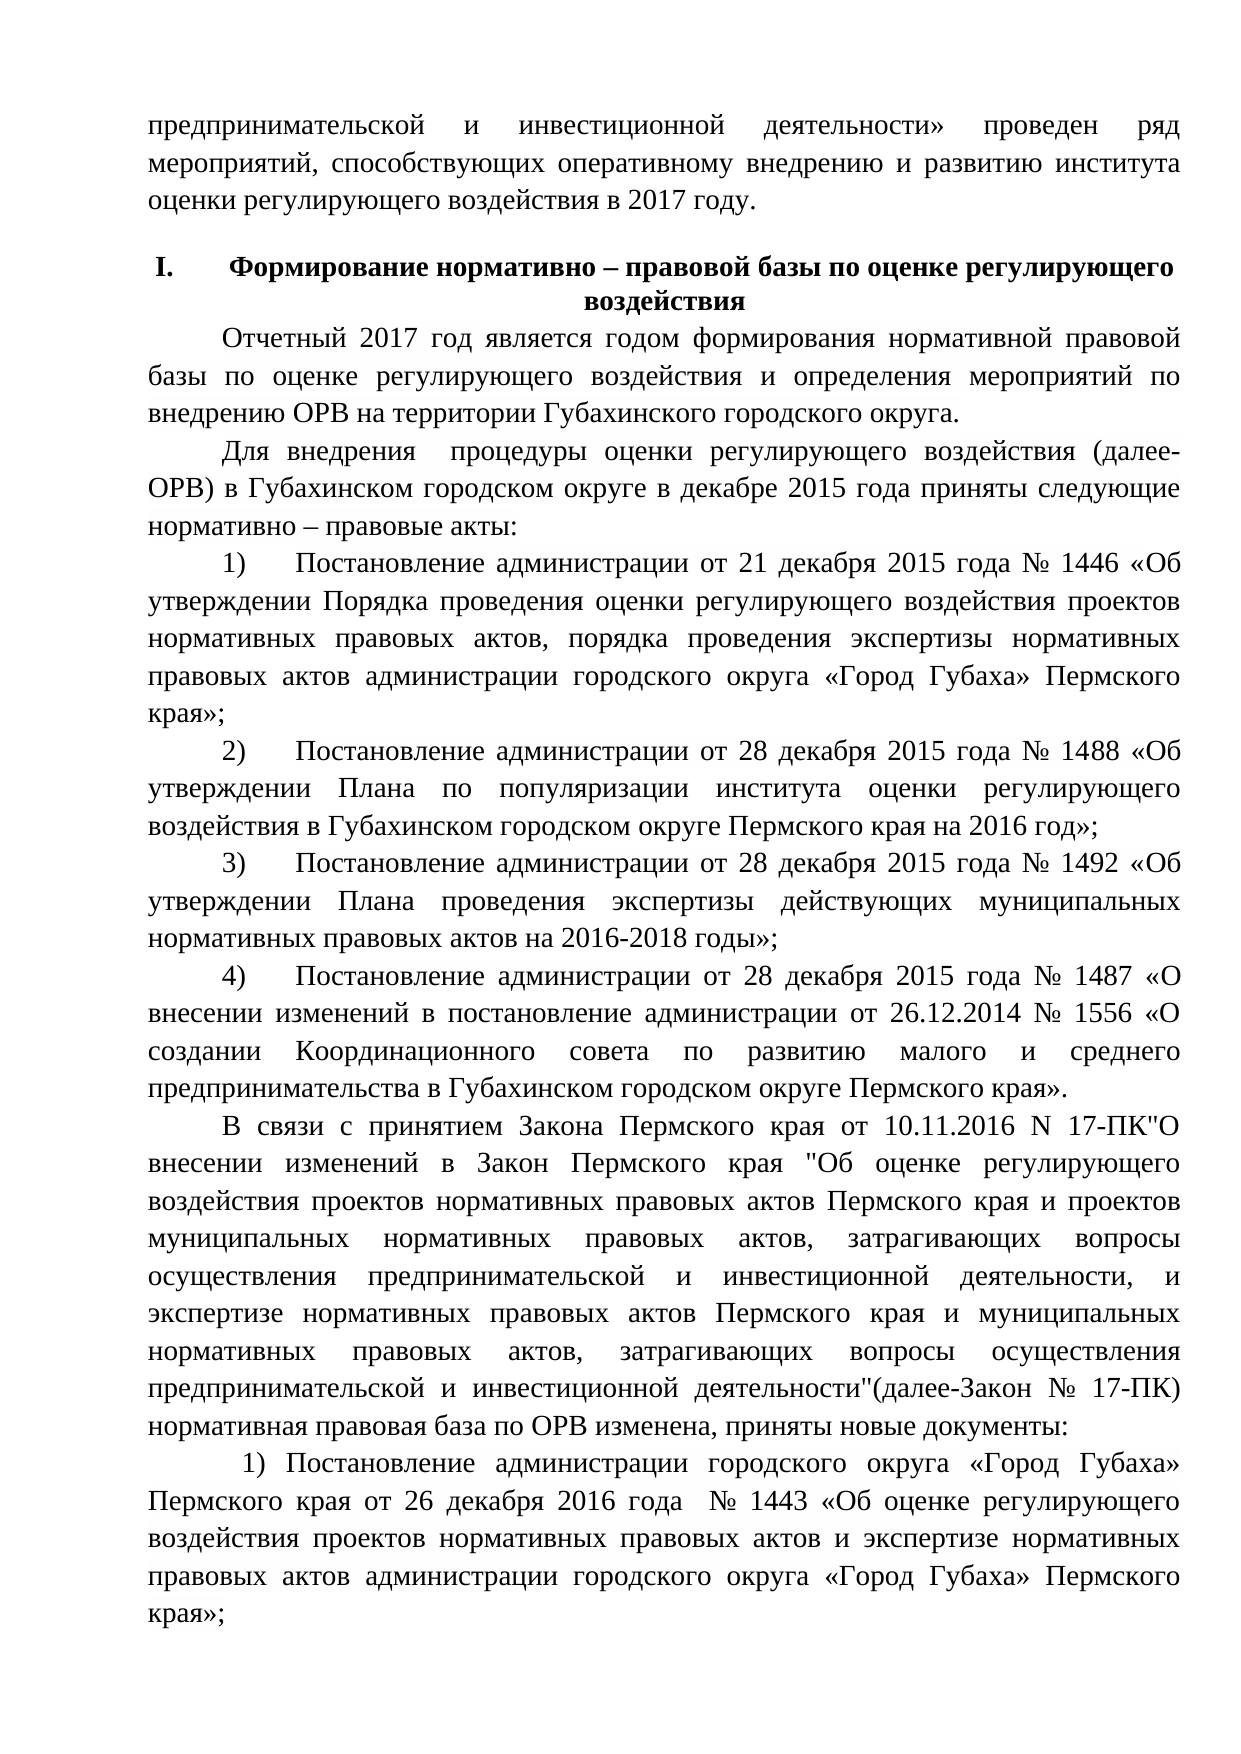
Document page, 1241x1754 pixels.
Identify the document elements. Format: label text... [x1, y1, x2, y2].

list Формирование нормативно – правовой базы по оценке регулирующего воздействия [148, 249, 1181, 317]
text 1) Постановление администрации городского округа «Город Губаха» Пермского края от 26 декабря 2016 года № 1443 «Об оценке регулирующего воздействия проектов нормативных правовых актов и экспертизе нормативных правовых актов администрации городского округа «Город Губаха» Пермского края»; [148, 1592, 1181, 1629]
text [148, 103, 1181, 216]
text Для внедрения процедуры оценки регулирующего воздействия (далее- ОРВ) в Губахинском городском округе в декабре 2015 года приняты следующие нормативно – правовые акты: [148, 429, 1181, 471]
text 1) Постановление администрации городского округа «Город Губаха» Пермского края от 26 декабря 2016 года № 1443 «Об оценке регулирующего воздействия проектов нормативных правовых актов и экспертизе нормативных правовых актов администрации городского округа «Город Губаха» Пермского края»; [148, 1442, 1181, 1483]
list Постановление администрации от 28 декабря 2015 года № 1487 «О внесении изменений в постановление администрации от 26.12.2014 № 1556 «О создании Координационного совета по развитию малого и среднего предпринимательства в Губахинском городском округе Пермского края». [148, 954, 1181, 1104]
text Отчетный 2017 год является годом формирования нормативной правовой базы по оценке регулирующего воздействия и определения мероприятий по внедрению ОРВ на территории Губахинского городского округа. [148, 392, 1181, 429]
list Постановление администрации от 21 декабря 2015 года № 1446 «Об утверждении Порядка проведения оценки регулирующего воздействия проектов нормативных правовых актов, порядка проведения экспертизы нормативных правовых актов администрации городского округа «Город Губаха» Пермского края»; [148, 542, 1181, 729]
list Постановление администрации от 28 декабря 2015 года № 1488 «Об утверждении Плана по популяризации института оценки регулирующего воздействия в Губахинском городском округе Пермского края на 2016 год»; [148, 729, 1181, 842]
list Постановление администрации от 28 декабря 2015 года № 1492 «Об утверждении Плана проведения экспертизы действующих муниципальных нормативных правовых актов на 2016-2018 годы»; [148, 842, 1181, 954]
text В связи с принятием Закона Пермского края от 10.11.2016 N 17-ПК"О внесении изменений в Закон Пермского края "Об оценке регулирующего воздействия проектов нормативных правовых актов Пермского края и проектов муниципальных нормативных правовых актов, затрагивающих вопросы осуществления предпринимательской и инвестиционной деятельности, и экспертизе нормативных правовых актов Пермского края и муниципальных нормативных правовых актов, затрагивающих вопросы осуществления предпринимательской и инвестиционной деятельности"(далее-Закон № 17-ПК) нормативная правовая база по ОРВ изменена, приняты новые документы: [148, 1104, 1181, 1442]
text Отчетный 2017 год является годом формирования нормативной правовой базы по оценке регулирующего воздействия и определения мероприятий по внедрению ОРВ на территории Губахинского городского округа. [148, 317, 1181, 358]
text Для внедрения процедуры оценки регулирующего воздействия (далее- ОРВ) в Губахинском городском округе в декабре 2015 года приняты следующие нормативно – правовые акты: [148, 504, 1181, 542]
